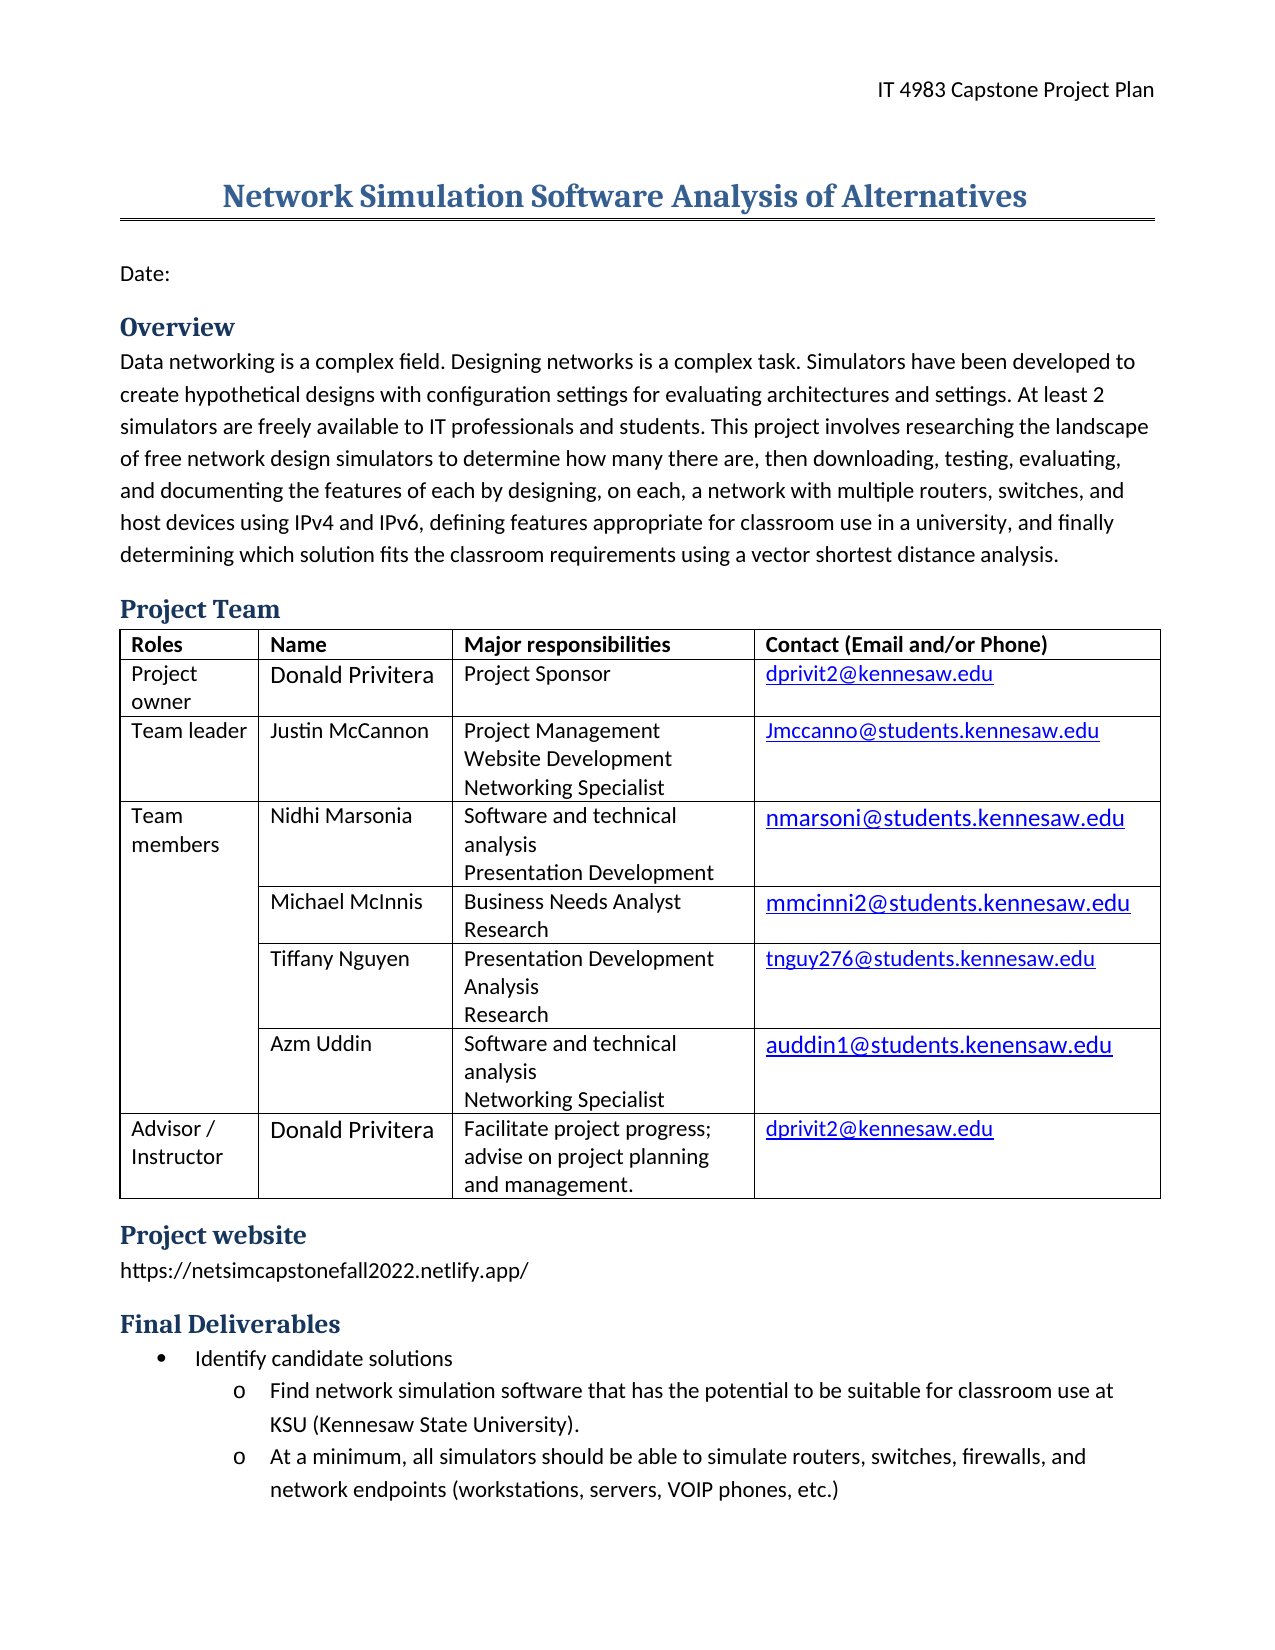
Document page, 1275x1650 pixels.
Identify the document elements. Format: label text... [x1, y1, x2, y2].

list Find network simulation software that has the potential to be suitable for classroom use at KSU (Kennesaw State University). [232, 1377, 1155, 1438]
table_cell Jmccanno@students.kennesaw.edu [755, 717, 1160, 801]
table_cell tnguy276@students.kennesaw.edu [755, 944, 1160, 1028]
table_cell dprivit2@kennesaw.edu [755, 660, 1160, 716]
table_cell auddin1@students.kenensaw.edu [755, 1029, 1160, 1113]
table_cell Tiffany Nguyen [259, 944, 452, 1028]
table_cell Business Needs Analyst Research [453, 887, 754, 943]
subtitle Project website [120, 1220, 1155, 1251]
subtitle Project Team [120, 594, 1155, 625]
subtitle Network Simulation Software Analysis of Alternatives [120, 178, 1155, 218]
table_cell Advisor / Instructor [121, 1114, 258, 1198]
table_cell Project Management Website Development Networking Specialist [453, 717, 754, 801]
table_cell Facilitate project progress; advise on project planning and management. [453, 1114, 754, 1198]
table_cell Presentation Development Analysis Research [453, 944, 754, 1028]
table_cell dprivit2@kennesaw.edu [755, 1114, 1160, 1198]
table_cell Team members [121, 802, 258, 1113]
table_cell Justin McCannon [259, 717, 452, 801]
table_header Roles [121, 630, 258, 658]
text Date: [120, 259, 1155, 287]
text Data networking is a complex field. Designing networks is a complex task. Simulators have been developed to create hypothetical designs with configuration settings for evaluating architectures and settings. At least 2 simulators are freely available to IT professionals and students. This project involves researching the landscape of free network design simulators to determine how many there are, then downloading, testing, evaluating, and documenting the features of each by designing, on each, a network with multiple routers, switches, and host devices using IPv4 and IPv6, defining features appropriate for classroom use in a university, and finally determining which solution fits the classroom requirements using a vector shortest distance analysis. [120, 347, 1155, 569]
table_cell Donald Privitera [259, 1114, 452, 1198]
table_cell Nidhi Marsonia [259, 802, 452, 886]
subtitle Final Deliverables [120, 1309, 1155, 1340]
table_cell Project owner [121, 660, 258, 716]
table_cell Project Sponsor [453, 660, 754, 716]
table_cell Michael McInnis [259, 887, 452, 943]
table_cell mmcinni2@students.kennesaw.edu [755, 887, 1160, 943]
table_header Name [259, 630, 452, 658]
table_cell Donald Privitera [259, 660, 452, 716]
subtitle Overview [120, 312, 1155, 343]
table_header Contact (Email and/or Phone) [755, 630, 1160, 658]
table_header Major responsibilities [453, 630, 754, 658]
table_cell Software and technical analysis Presentation Development [453, 802, 754, 886]
text https://netsimcapstonefall2022.netlify.app/ [120, 1256, 1155, 1284]
table_cell Software and technical analysis Networking Specialist [453, 1029, 754, 1113]
list At a minimum, all simulators should be able to simulate routers, switches, firewalls, and network endpoints (workstations, servers, VOIP phones, etc.) [232, 1442, 1155, 1503]
table_cell Team leader [121, 717, 258, 801]
table_cell Azm Uddin [259, 1029, 452, 1113]
list Identify candidate solutions [157, 1344, 1155, 1372]
table_cell nmarsoni@students.kennesaw.edu [755, 802, 1160, 886]
